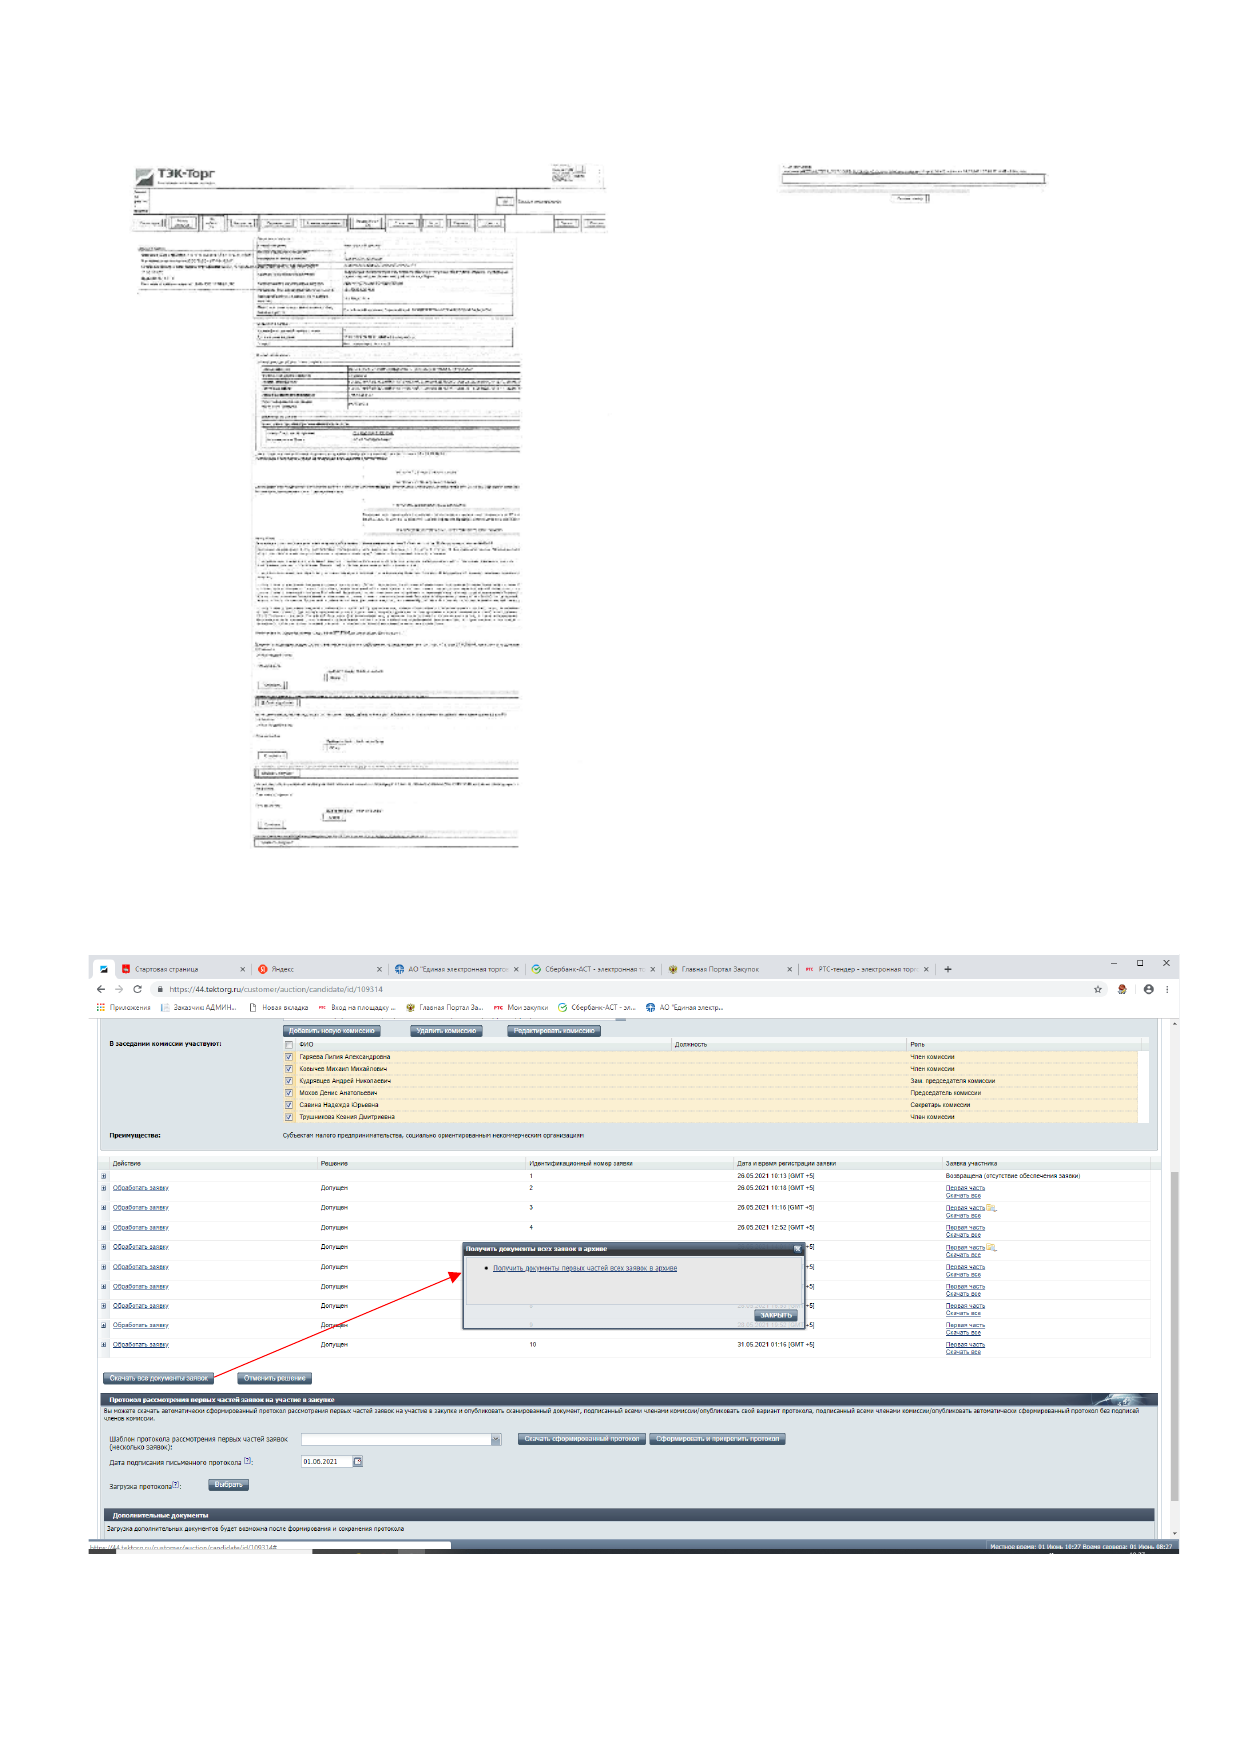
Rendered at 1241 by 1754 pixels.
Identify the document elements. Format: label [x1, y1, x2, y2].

picture [88, 118, 1180, 889]
picture [88, 954, 1180, 1554]
